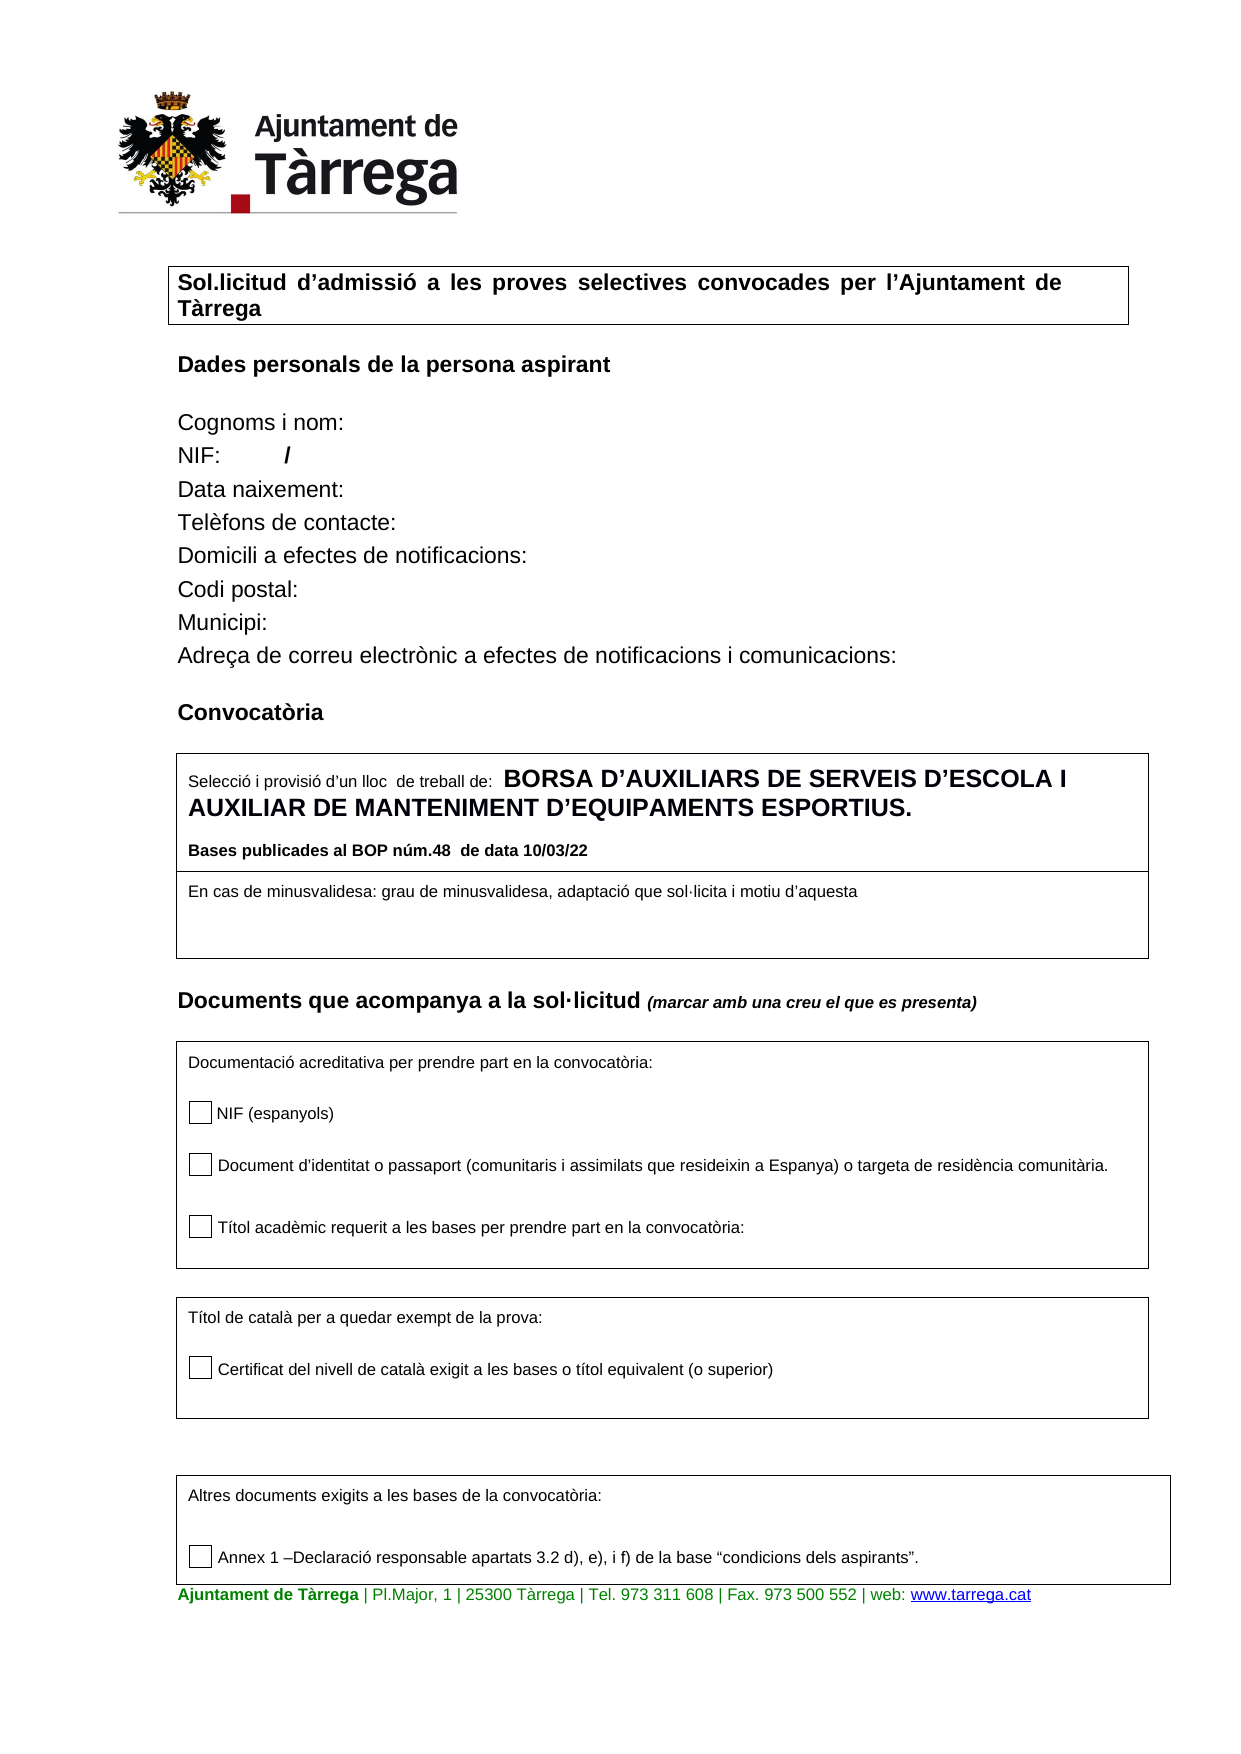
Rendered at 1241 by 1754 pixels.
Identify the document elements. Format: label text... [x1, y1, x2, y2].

text Documents que acompanya a la sol·licitud (marcar amb una creu el que es presenta) [177, 987, 1063, 1013]
table_header Títol de català per a quedar exempt de la prova: Certificat del nivell de català exigit a les bases o títol equivalent (o superior) [177, 1298, 1148, 1418]
text Adreça de correu electrònic a efectes de notificacions i comunicacions: [177, 637, 1063, 671]
text Sol.licitud d’admissió a les proves selectives convocades per l’Ajuntament de Tàrrega [169, 267, 1128, 324]
table_header Selecció i provisió d’un lloc de treball de: BORSA D’AUXILIARS DE SERVEIS D’ESCOLA I AUXILIAR DE MANTENIMENT D’EQUIPAMENTS ESPORTIUS. Bases publicades al BOP núm.48 de data 10/03/22 [177, 754, 1148, 871]
text Telèfons de contacte: [177, 504, 1063, 537]
text Domicili a efectes de notificacions: [177, 537, 1063, 571]
text Codi postal: [177, 571, 1063, 604]
table_cell En cas de minusvalidesa: grau de minusvalidesa, adaptació que sol·licita i motiu d’aquesta [177, 872, 1148, 958]
text Municipi: [177, 604, 1063, 637]
text Data naixement: [177, 471, 1063, 504]
table_header Documentació acreditativa per prendre part en la convocatòria: NIF (espanyols) Document d’identitat o passaport (comunitaris i assimilats que resideixin a Espanya) o targeta de residència comunitària. Títol acadèmic requerit a les bases per prendre part en la convocatòria: [177, 1042, 1148, 1268]
text Dades personals de la persona aspirant [177, 351, 1063, 377]
text NIF: / [177, 437, 1063, 471]
text Cognoms i nom: [177, 404, 1063, 437]
text Convocatòria [177, 698, 1063, 725]
picture [87, 62, 488, 244]
